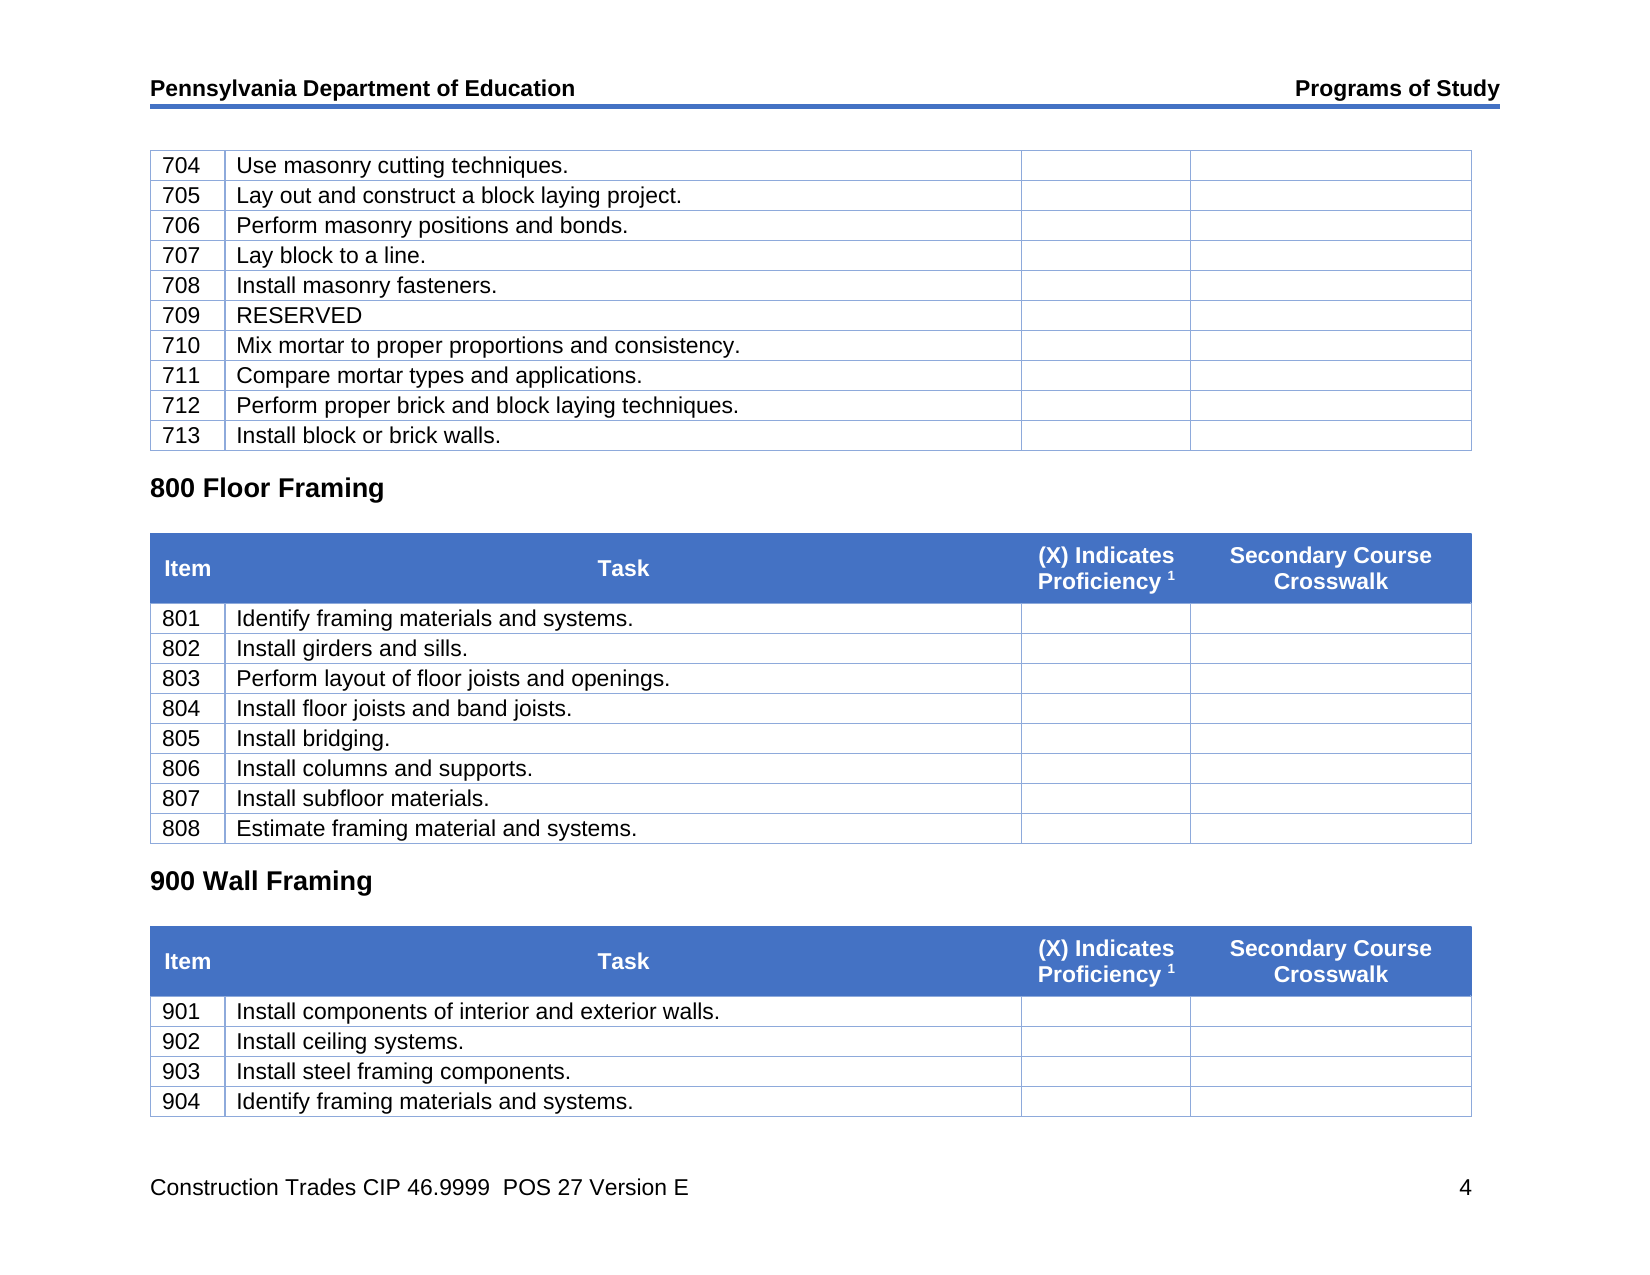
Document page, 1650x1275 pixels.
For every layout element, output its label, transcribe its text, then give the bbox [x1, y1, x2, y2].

table_cell Install subfloor materials. [226, 784, 1021, 813]
table_cell 712 [151, 391, 224, 420]
table_cell 704 [151, 151, 224, 180]
table_cell [1022, 814, 1190, 843]
table_cell Install steel framing components. [226, 1057, 1021, 1086]
table_cell [1191, 1027, 1471, 1056]
table_cell 804 [151, 694, 224, 723]
table_header (X) Indicates Proficiency 1 [1022, 534, 1190, 603]
table_cell 902 [151, 1027, 224, 1056]
table_header Item [151, 927, 224, 996]
table_cell [1191, 241, 1471, 270]
table_cell [1022, 151, 1190, 180]
table_header (X) Indicates Proficiency 1 [1022, 927, 1190, 996]
table_cell [1191, 211, 1471, 240]
table_cell [1191, 754, 1471, 783]
table_cell [1022, 724, 1190, 753]
table_cell [1191, 181, 1471, 210]
table_cell Perform masonry positions and bonds. [226, 211, 1021, 240]
table_cell Mix mortar to proper proportions and consistency. [226, 331, 1021, 360]
table_cell [1022, 754, 1190, 783]
table_cell [1022, 664, 1190, 693]
table_cell 706 [151, 211, 224, 240]
table_cell 710 [151, 331, 224, 360]
table_cell [1022, 997, 1190, 1026]
table_cell [1022, 784, 1190, 813]
table_cell [1022, 1087, 1190, 1116]
table_cell [1022, 181, 1190, 210]
table_cell 802 [151, 634, 224, 663]
table_cell 705 [151, 181, 224, 210]
table_cell Install masonry fasteners. [226, 271, 1021, 300]
table_cell [1191, 421, 1471, 450]
table_cell 708 [151, 271, 224, 300]
table_cell [1191, 301, 1471, 330]
table_header Item [151, 534, 224, 603]
table_cell Install columns and supports. [226, 754, 1021, 783]
table_cell Perform layout of floor joists and openings. [226, 664, 1021, 693]
table_cell [1022, 241, 1190, 270]
table_cell [1191, 1087, 1471, 1116]
table_cell Compare mortar types and applications. [226, 361, 1021, 390]
table_cell 801 [151, 604, 224, 633]
table_cell [1022, 211, 1190, 240]
table_cell [1191, 634, 1471, 663]
table_cell [1022, 271, 1190, 300]
table_header Task [226, 534, 1021, 603]
table_cell [1022, 361, 1190, 390]
table_cell 805 [151, 724, 224, 753]
table_cell [1191, 361, 1471, 390]
table_cell [1191, 331, 1471, 360]
table_cell 803 [151, 664, 224, 693]
table_cell 808 [151, 814, 224, 843]
table_header Task [226, 927, 1021, 996]
table_cell [1022, 694, 1190, 723]
table_cell [1191, 151, 1471, 180]
table_cell Use masonry cutting techniques. [226, 151, 1021, 180]
table_cell 707 [151, 241, 224, 270]
table_header Secondary Course Crosswalk [1191, 534, 1471, 603]
table_cell 901 [151, 997, 224, 1026]
table_cell Install bridging. [226, 724, 1021, 753]
table_cell [1191, 604, 1471, 633]
table_cell 806 [151, 754, 224, 783]
subtitle 800 Floor Framing [150, 472, 1500, 503]
table_cell Lay block to a line. [226, 241, 1021, 270]
table_cell 903 [151, 1057, 224, 1086]
table_cell 904 [151, 1087, 224, 1116]
table_cell [1191, 391, 1471, 420]
table_cell Install girders and sills. [226, 634, 1021, 663]
table_cell [1022, 391, 1190, 420]
table_cell Install block or brick walls. [226, 421, 1021, 450]
table_cell [1191, 724, 1471, 753]
table_cell Install ceiling systems. [226, 1027, 1021, 1056]
table_cell RESERVED [226, 301, 1021, 330]
table_cell [1191, 694, 1471, 723]
table_cell [1022, 331, 1190, 360]
table_cell [1022, 301, 1190, 330]
table_cell Install floor joists and band joists. [226, 694, 1021, 723]
table_cell Identify framing materials and systems. [226, 1087, 1021, 1116]
table_cell [1191, 1057, 1471, 1086]
table_cell [1191, 997, 1471, 1026]
table_cell [1022, 634, 1190, 663]
table_cell 713 [151, 421, 224, 450]
table_cell 711 [151, 361, 224, 390]
table_cell [1022, 421, 1190, 450]
table_header Secondary Course Crosswalk [1191, 927, 1471, 996]
table_cell 807 [151, 784, 224, 813]
subtitle 900 Wall Framing [150, 865, 1500, 896]
table_cell [1191, 271, 1471, 300]
table_cell [1191, 814, 1471, 843]
table_cell Estimate framing material and systems. [226, 814, 1021, 843]
table_cell Install components of interior and exterior walls. [226, 997, 1021, 1026]
table_cell [1022, 1057, 1190, 1086]
table_cell [1191, 784, 1471, 813]
table_cell [1191, 664, 1471, 693]
table_cell [1022, 1027, 1190, 1056]
table_cell Lay out and construct a block laying project. [226, 181, 1021, 210]
table_cell Identify framing materials and systems. [226, 604, 1021, 633]
table_cell 709 [151, 301, 224, 330]
table_cell Perform proper brick and block laying techniques. [226, 391, 1021, 420]
table_cell [1022, 604, 1190, 633]
